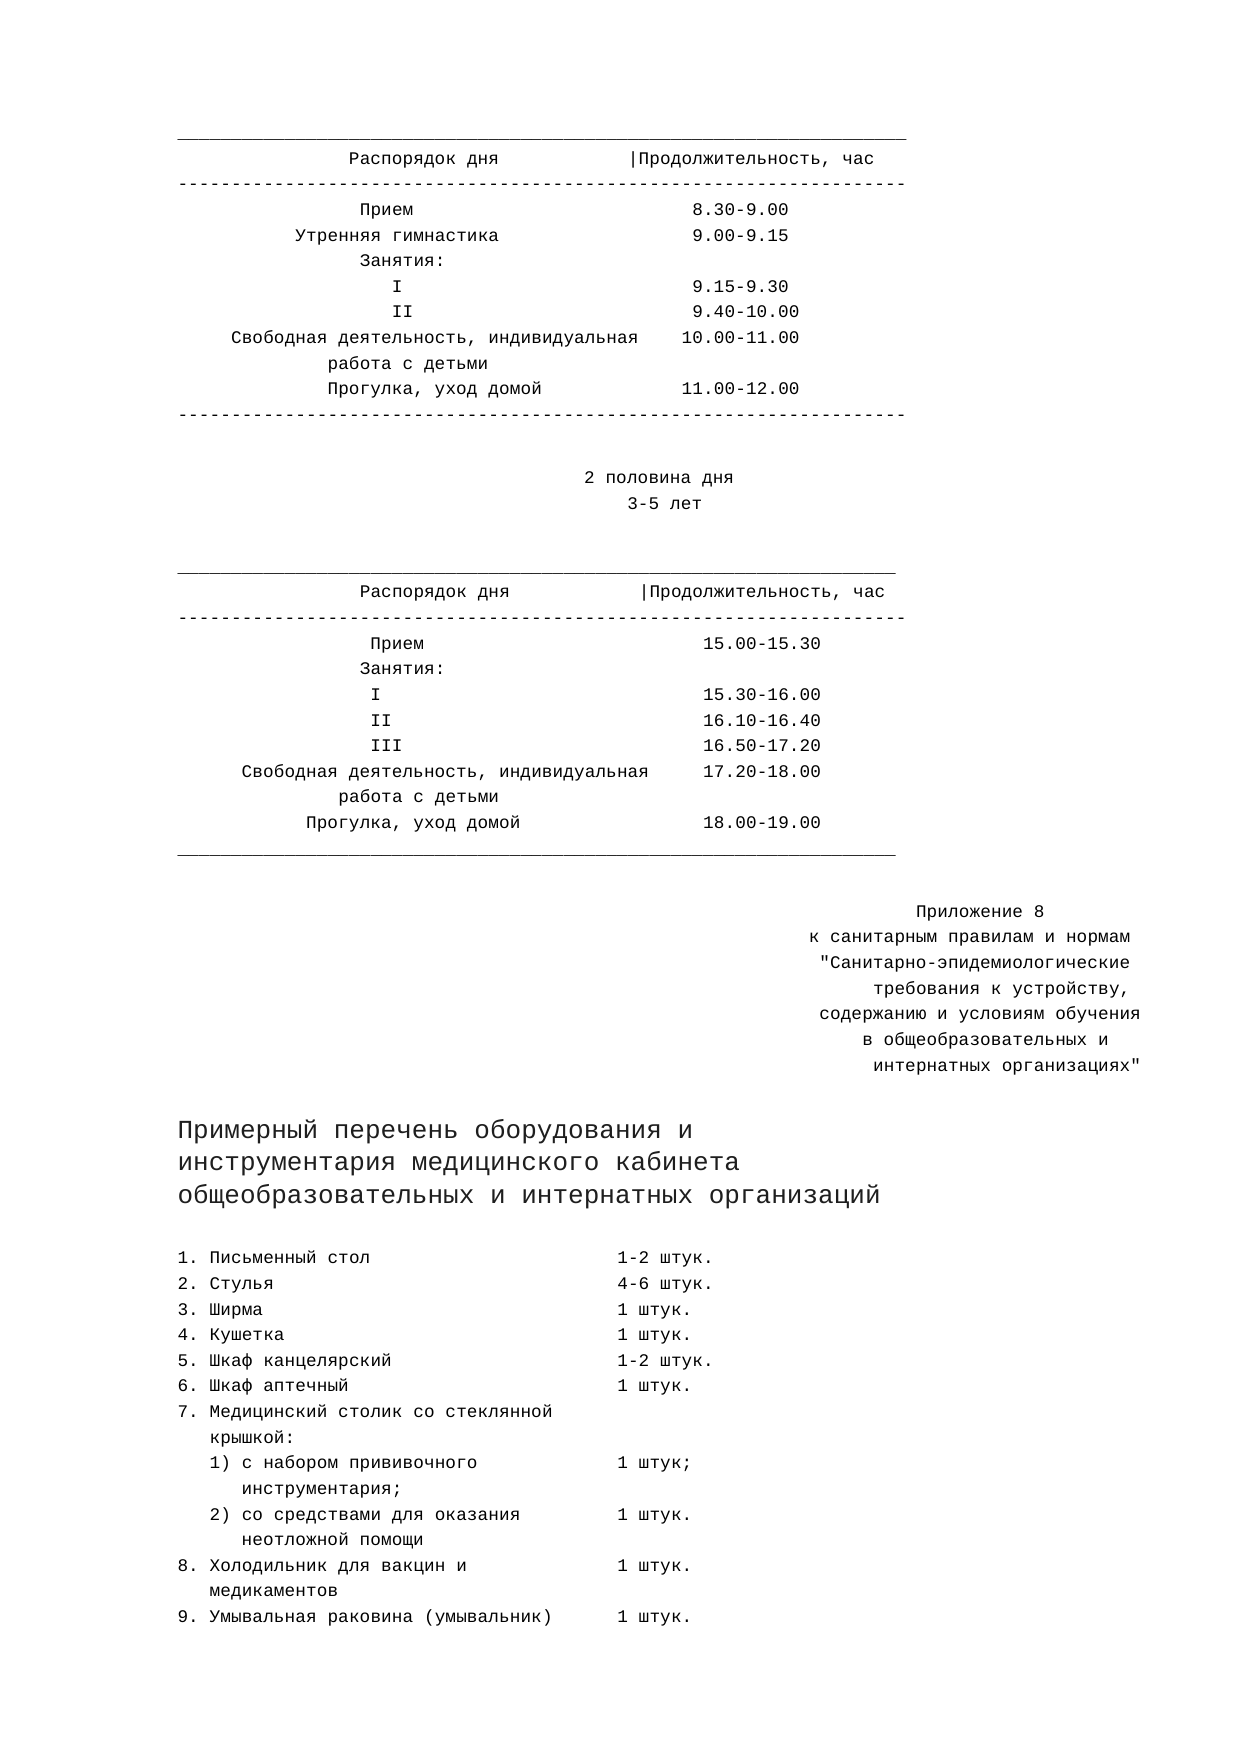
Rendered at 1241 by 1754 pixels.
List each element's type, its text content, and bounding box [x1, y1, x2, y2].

text Примерный перечень оборудования и инструментария медицинского кабинета общеобразовательных и интернатных организаций [177, 1114, 1152, 1243]
text ____________________________________________________________________ Распорядок дня |Продолжительность, час -------------------------------------------------------------------- Прием 8.30-9.00 Утренняя гимнастика 9.00-9.15 Занятия: I 9.15-9.30 II 9.40-10.00 Свободная деятельность, индивидуальная 10.00-11.00 работа с детьми Прогулка, уход домой 11.00-12.00 -------------------------------------------------------------------- [177, 118, 1152, 426]
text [177, 1243, 1152, 1628]
text ___________________________________________________________________ Распорядок дня |Продолжительность, час -------------------------------------------------------------------- Прием 15.00-15.30 Занятия: I 15.30-16.00 II 16.10-16.40 III 16.50-17.20 Свободная деятельность, индивидуальная 17.20-18.00 работа с детьми Прогулка, уход домой 18.00-19.00 ___________________________________________________________________ [177, 552, 1152, 859]
text 2 половина дня 3-5 лет [177, 463, 1152, 514]
text Приложение 8 к санитарным правилам и нормам "Санитарно-эпидемиологические требования к устройству, содержанию и условиям обучения в общеобразовательных и интернатных организациях" [177, 897, 1152, 1076]
